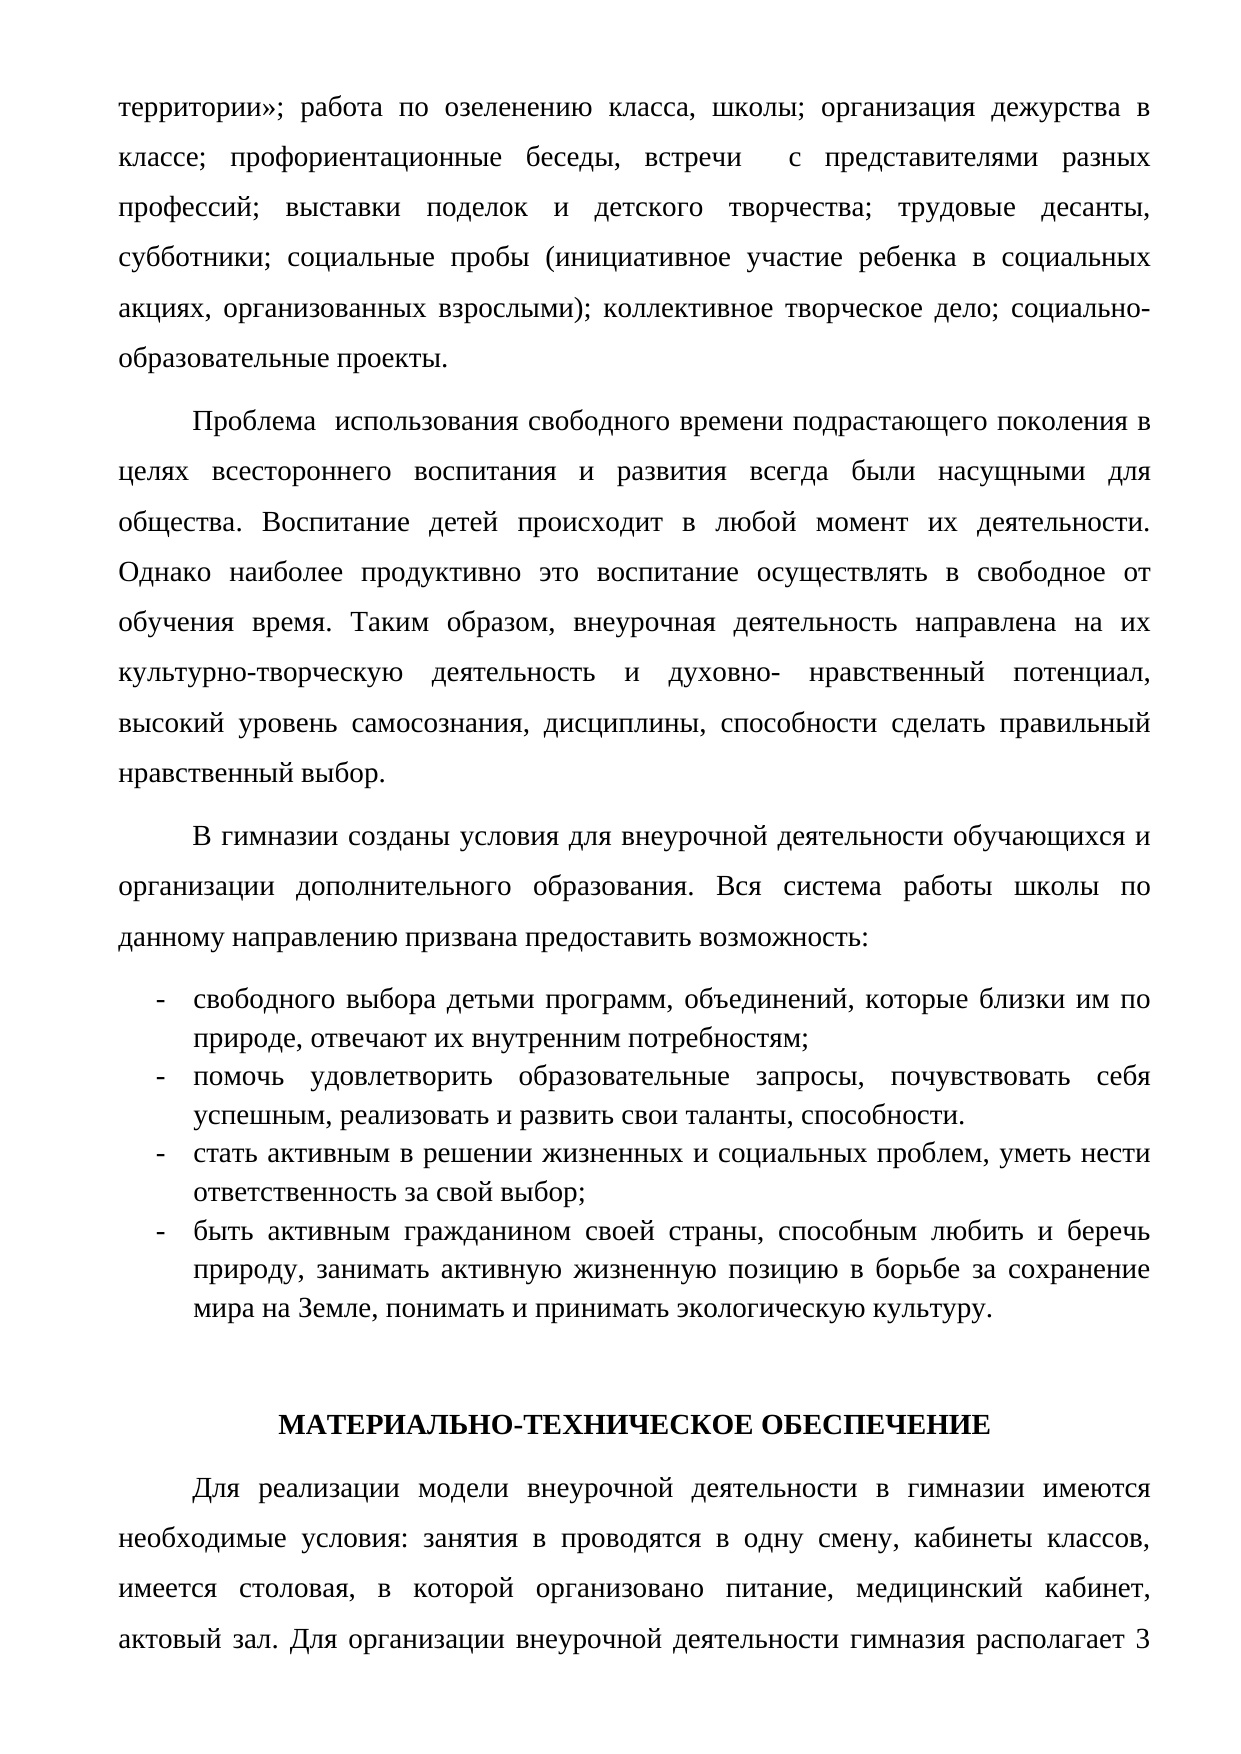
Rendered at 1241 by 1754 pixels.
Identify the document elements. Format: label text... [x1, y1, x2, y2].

text МАТЕРИАЛЬНО-ТЕХНИЧЕСКОЕ ОБЕСПЕЧЕНИЕ [118, 1407, 1152, 1441]
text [118, 89, 1152, 374]
text Проблема использования свободного времени подрастающего поколения в целях всестороннего воспитания и развития всегда были насущными для общества. Воспитание детей происходит в любой момент их деятельности. Однако наиболее продуктивно это воспитание осуществлять в свободное от обучения время. Таким образом, внеурочная деятельность направлена на их культурно-творческую деятельность и духовно- нравственный потенциал, высокий уровень самосознания, дисциплины, способности сделать правильный нравственный выбор. [118, 403, 1152, 789]
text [118, 1470, 1152, 1654]
list стать активным в решении жизненных и социальных проблем, уметь нести ответственность за свой выбор; [156, 1136, 1152, 1208]
list помочь удовлетворить образовательные запросы, почувствовать себя успешным, реализовать и развить свои таланты, способности. [156, 1058, 1152, 1131]
text В гимназии созданы условия для внеурочной деятельности обучающихся и организации дополнительного образования. Вся система работы школы по данному направлению призвана предоставить возможность: [118, 818, 1152, 952]
list свободного выбора детьми программ, объединений, которые близки им по природе, отвечают их внутренним потребностям; [156, 981, 1152, 1053]
list быть активным гражданином своей страны, способным любить и беречь природу, занимать активную жизненную позицию в борьбе за сохранение мира на Земле, понимать и принимать экологическую культуру. [156, 1213, 1152, 1323]
